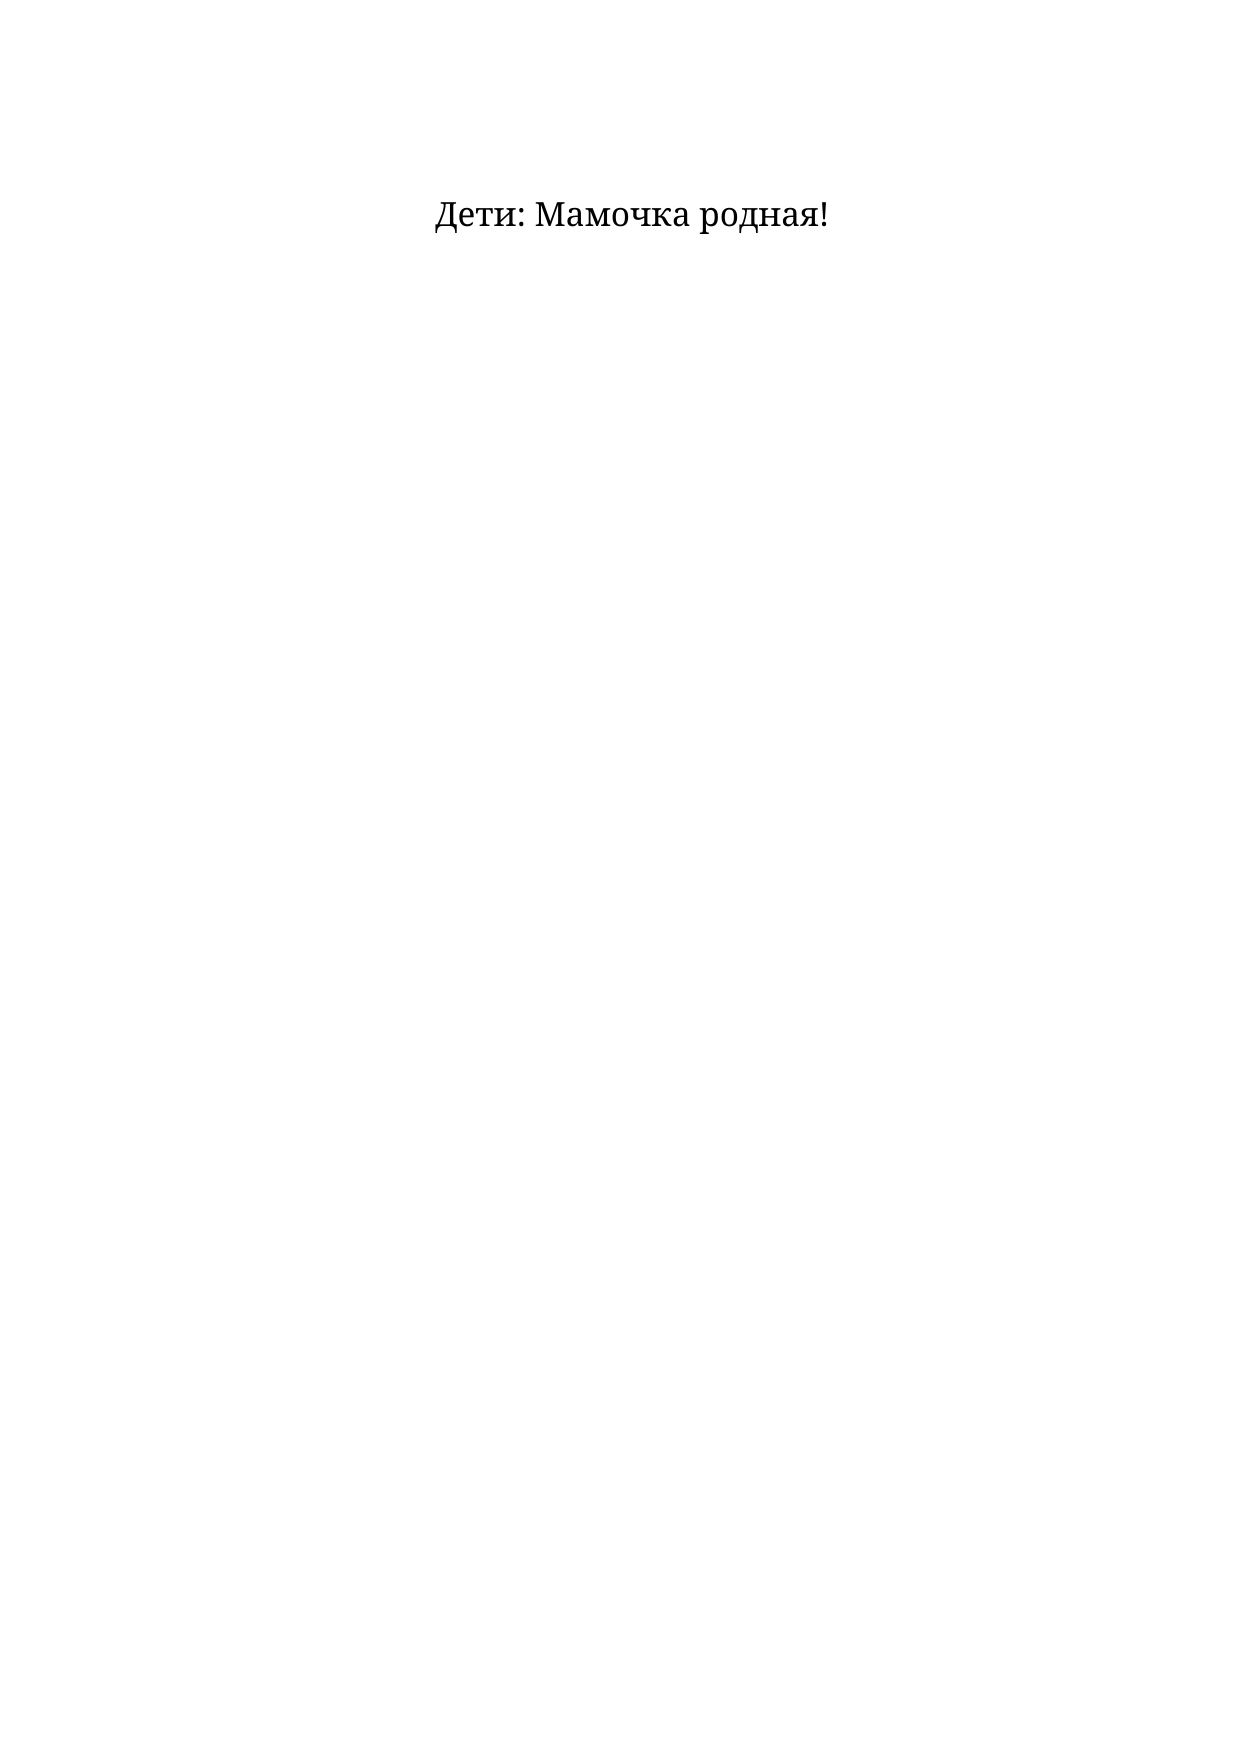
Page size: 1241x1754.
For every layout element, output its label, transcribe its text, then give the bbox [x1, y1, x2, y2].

text Дети: Мамочка родная! [177, 191, 1087, 237]
